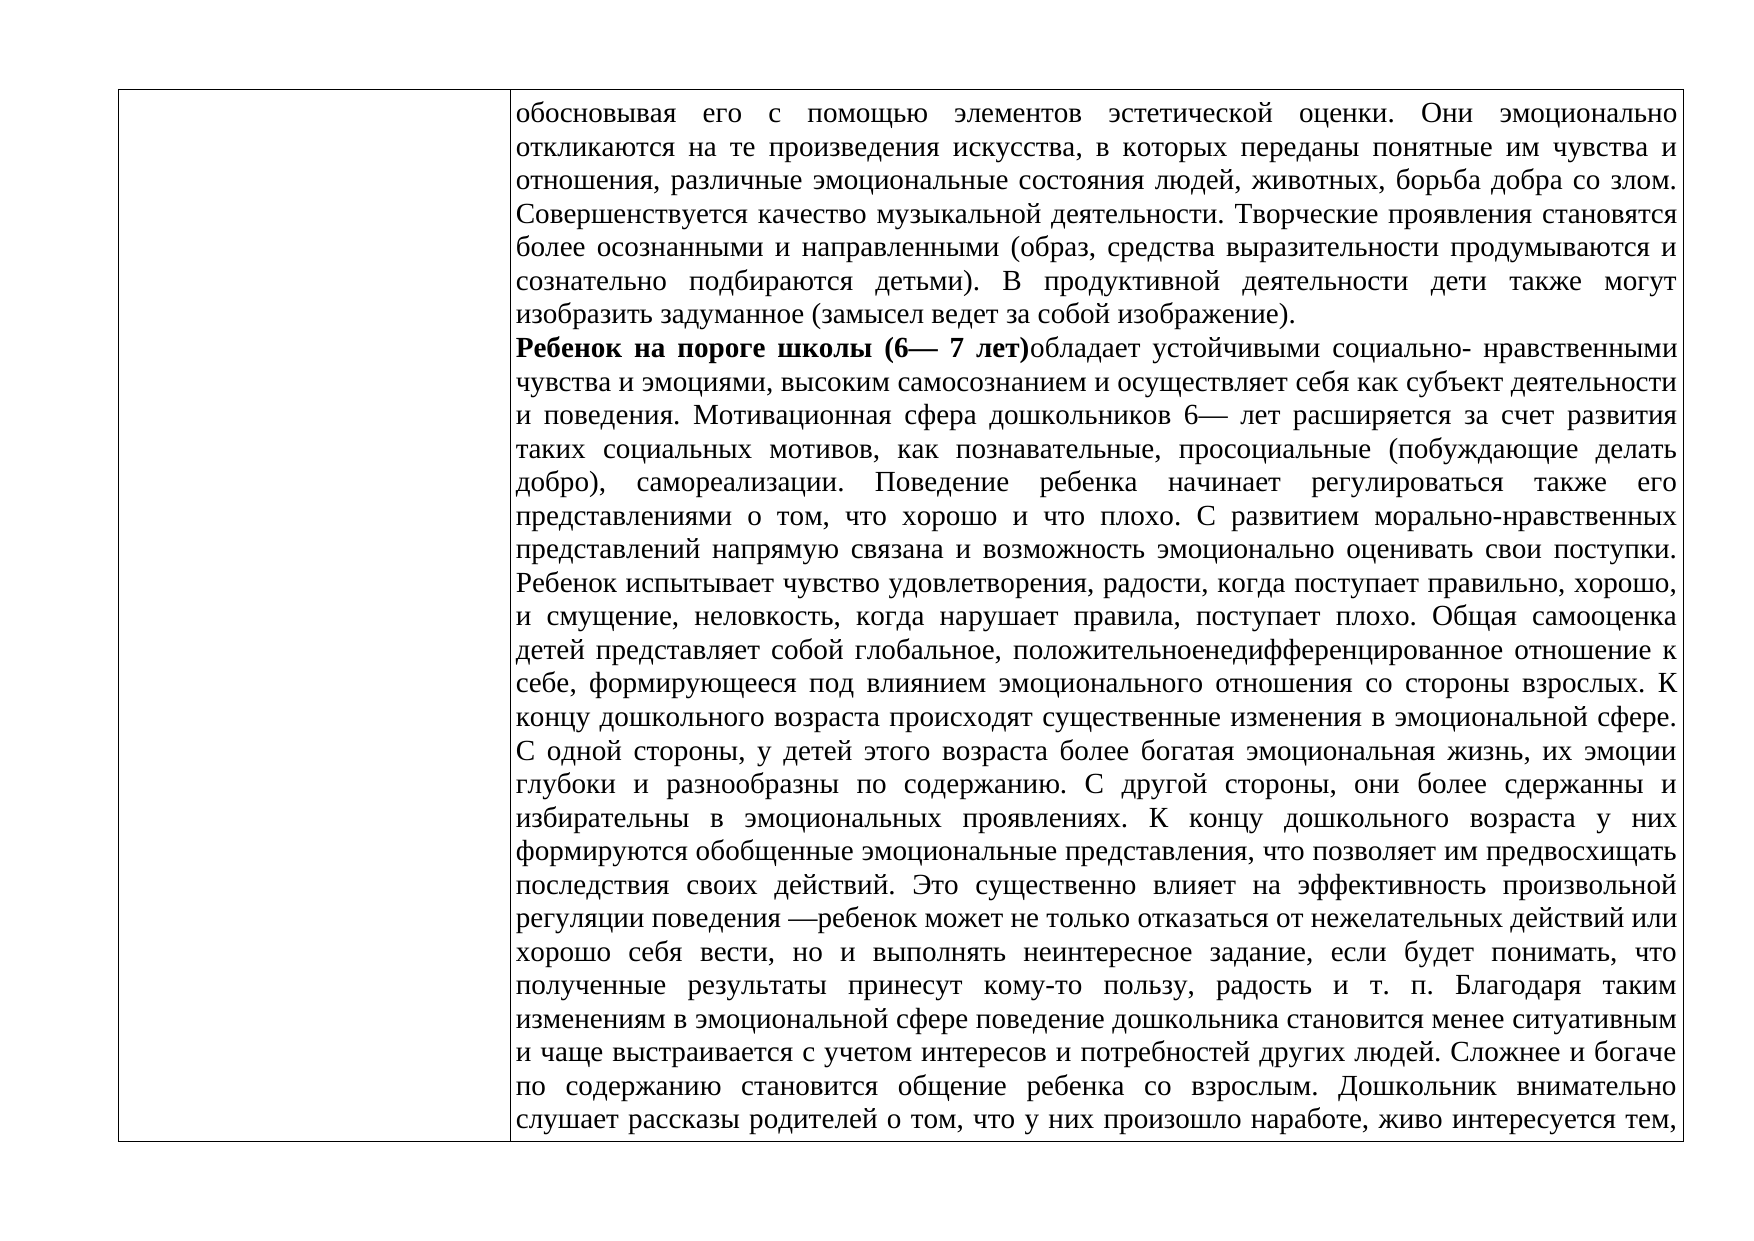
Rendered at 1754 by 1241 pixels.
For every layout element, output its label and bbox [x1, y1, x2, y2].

table_cell [511, 90, 1683, 1141]
table_cell [119, 90, 510, 1141]
